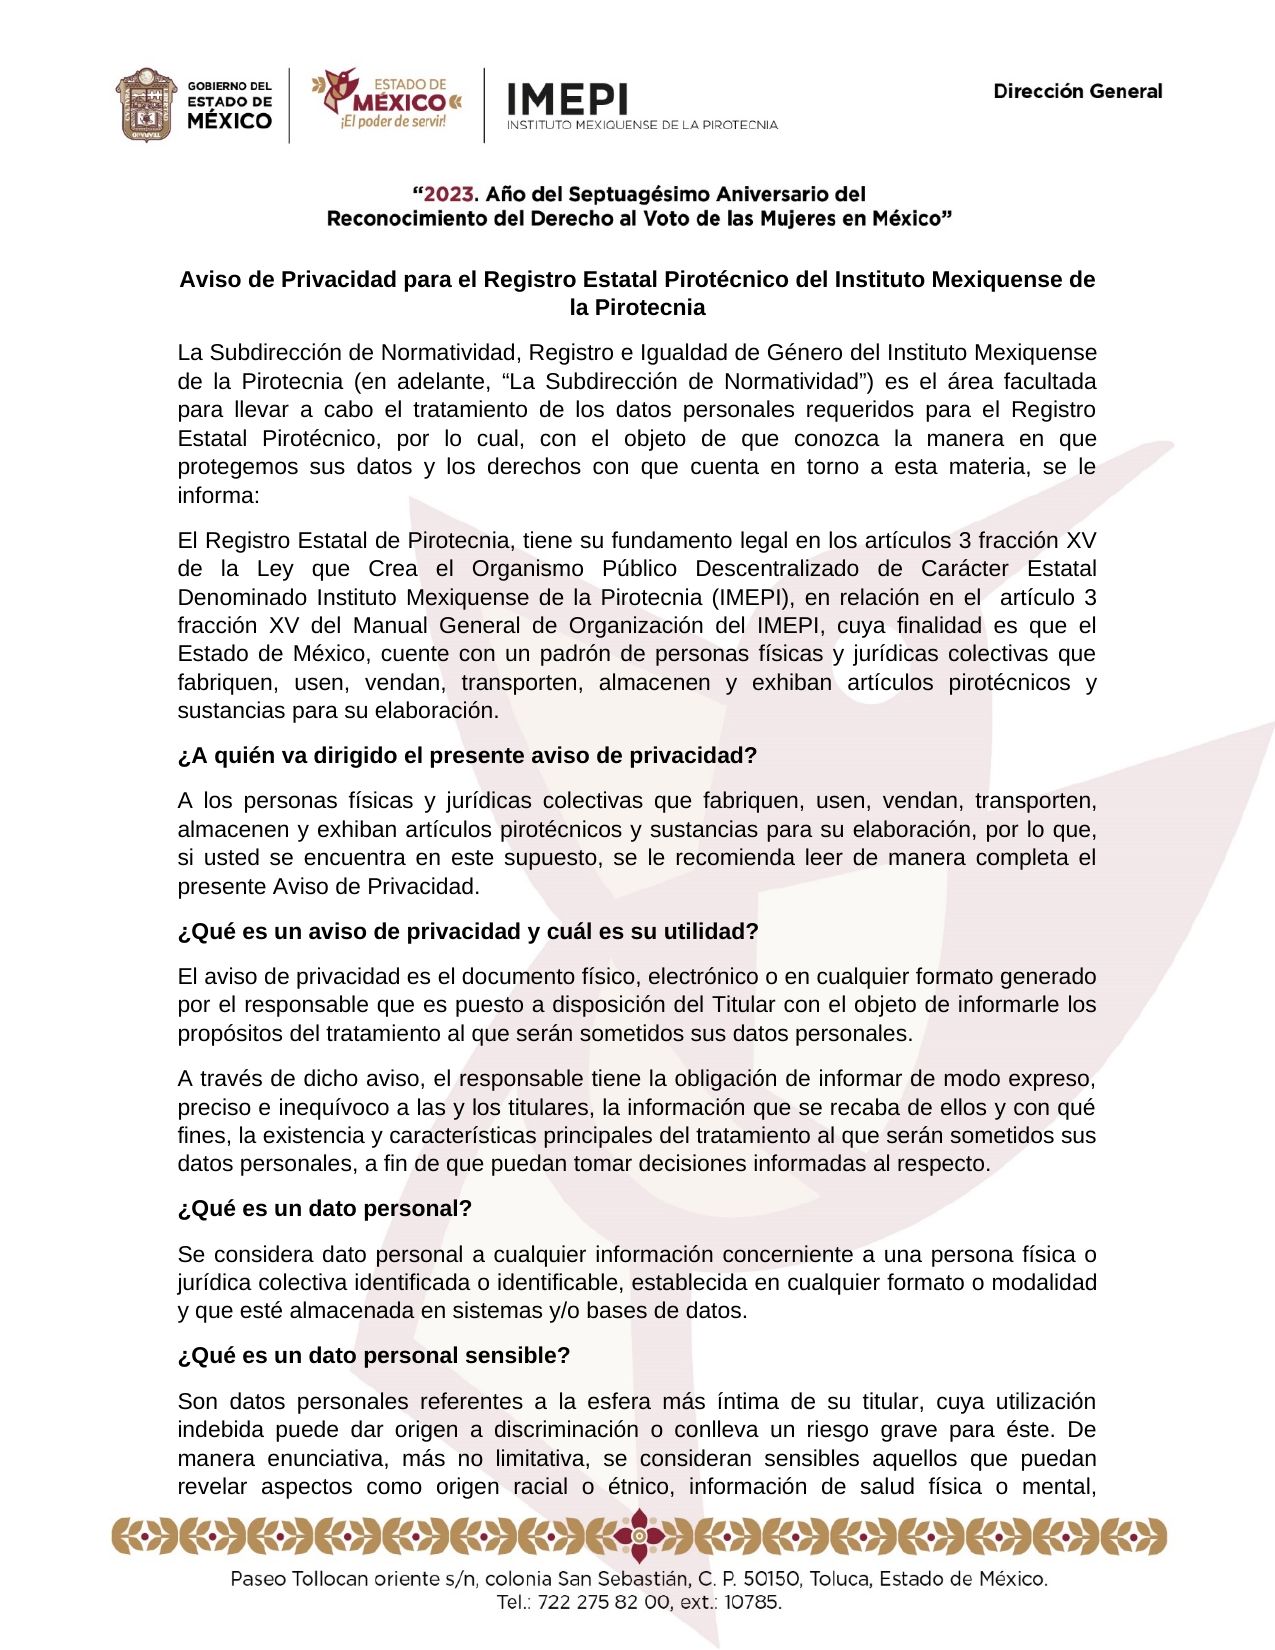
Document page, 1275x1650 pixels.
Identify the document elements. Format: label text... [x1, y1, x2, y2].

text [177, 1388, 1098, 1499]
picture [2, 2, 1275, 1649]
text ¿Qué es un dato personal sensible? [177, 1342, 1098, 1369]
text El Registro Estatal de Pirotecnia, tiene su fundamento legal en los artículos 3 fracción XV de la Ley que Crea el Organismo Público Descentralizado de Carácter Estatal Denominado Instituto Mexiquense de la Pirotecnia (IMEPI), en relación en el artículo 3 fracción XV del Manual General de Organización del IMEPI, cuya finalidad es que el Estado de México, cuente con un padrón de personas físicas y jurídicas colectivas que fabriquen, usen, vendan, transporten, almacenen y exhiban artículos pirotécnicos y sustancias para su elaboración. [177, 527, 1098, 724]
text La Subdirección de Normatividad, Registro e Igualdad de Género del Instituto Mexiquense de la Pirotecnia (en adelante, “La Subdirección de Normatividad”) es el área facultada para llevar a cabo el tratamiento de los datos personales requeridos para el Registro Estatal Pirotécnico, por lo cual, con el objeto de que conozca la manera en que protegemos sus datos y los derechos con que cuenta en torno a esta materia, se le informa: [177, 339, 1098, 508]
text Aviso de Privacidad para el Registro Estatal Pirotécnico del Instituto Mexiquense de la Pirotecnia [177, 266, 1098, 321]
text ¿Qué es un dato personal? [177, 1195, 1098, 1222]
text Se considera dato personal a cualquier información concerniente a una persona física o jurídica colectiva identificada o identificable, establecida en cualquier formato o modalidad y que esté almacenada en sistemas y/o bases de datos. [177, 1241, 1098, 1324]
text A través de dicho aviso, el responsable tiene la obligación de informar de modo expreso, preciso e inequívoco a las y los titulares, la información que se recaba de ellos y con qué fines, la existencia y características principales del tratamiento al que serán sometidos sus datos personales, a fin de que puedan tomar decisiones informadas al respecto. [177, 1065, 1098, 1177]
text El aviso de privacidad es el documento físico, electrónico o en cualquier formato generado por el responsable que es puesto a disposición del Titular con el objeto de informarle los propósitos del tratamiento al que serán sometidos sus datos personales. [177, 963, 1098, 1046]
text A los personas físicas y jurídicas colectivas que fabriquen, usen, vendan, transporten, almacenen y exhiban artículos pirotécnicos y sustancias para su elaboración, por lo que, si usted se encuentra en este supuesto, se le recomienda leer de manera completa el presente Aviso de Privacidad. [177, 787, 1098, 899]
text ¿A quién va dirigido el presente aviso de privacidad? [177, 742, 1098, 769]
text ¿Qué es un aviso de privacidad y cuál es su utilidad? [177, 918, 1098, 944]
